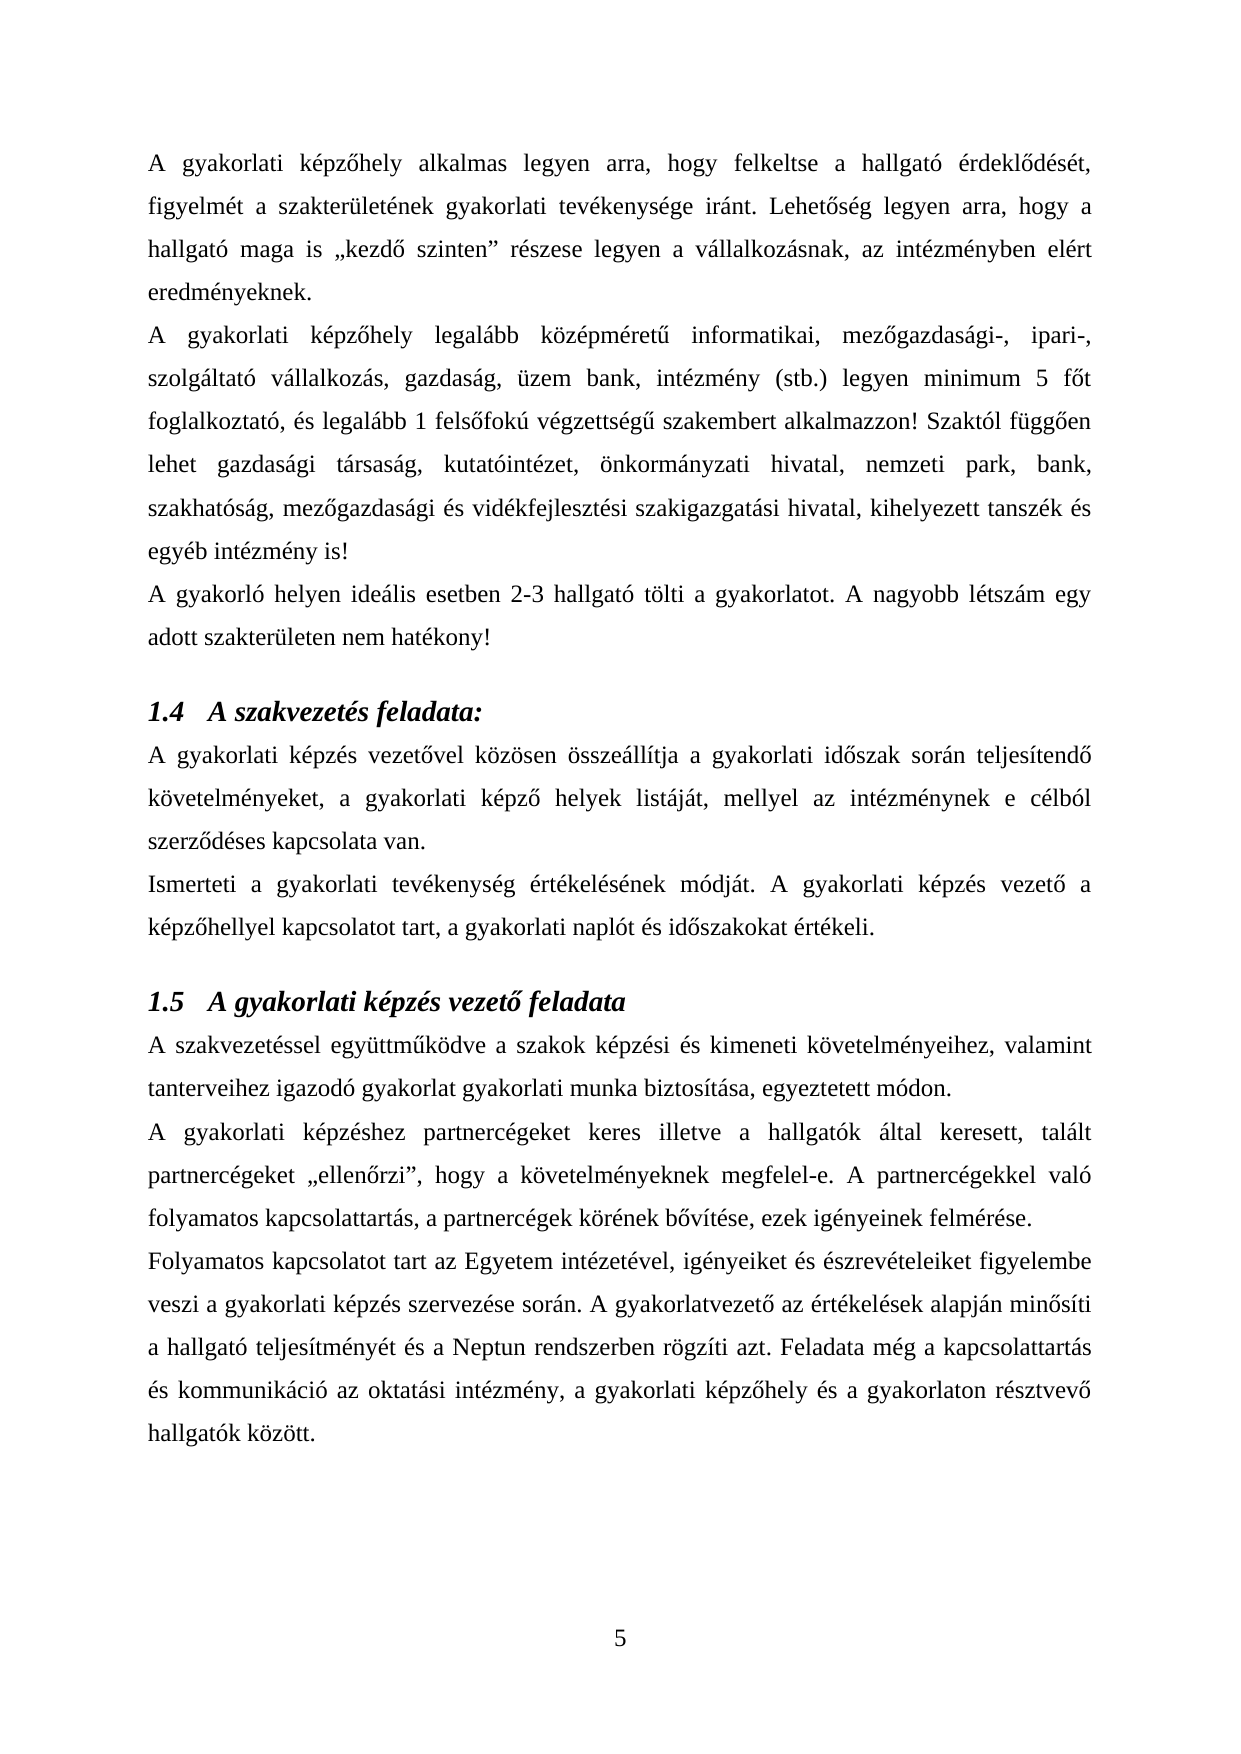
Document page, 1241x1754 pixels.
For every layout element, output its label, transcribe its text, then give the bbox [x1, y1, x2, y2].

text A gyakorlati képzéshez partnercégeket keres illetve a hallgatók által keresett, talált partnercégeket „ellenőrzi”, hogy a követelményeknek megfelel-e. A partnercégekkel való folyamatos kapcsolattartás, a partnercégek körének bővítése, ezek igényeinek felmérése. [148, 1117, 1092, 1232]
text A gyakorlati képzőhely legalább középméretű informatikai, mezőgazdasági-, ipari-, szolgáltató vállalkozás, gazdaság, üzem bank, intézmény (stb.) legyen minimum 5 főt foglalkoztató, és legalább 1 felsőfokú végzettségű szakembert alkalmazzon! Szaktól függően lehet gazdasági társaság, kutatóintézet, önkormányzati hivatal, nemzeti park, bank, szakhatóság, mezőgazdasági és vidékfejlesztési szakigazgatási hivatal, kihelyezett tanszék és egyéb intézmény is! [148, 320, 1092, 564]
text A gyakorló helyen ideális esetben 2-3 hallgató tölti a gyakorlatot. A nagyobb létszám egy adott szakterületen nem hatékony! [148, 579, 1092, 651]
text Folyamatos kapcsolatot tart az Egyetem intézetével, igényeiket és észrevételeiket figyelembe veszi a gyakorlati képzés szervezése során. A gyakorlatvezető az értékelések alapján minősíti a hallgató teljesítményét és a Neptun rendszerben rögzíti azt. Feladata még a kapcsolattartás és kommunikáció az oktatási intézmény, a gyakorlati képzőhely és a gyakorlaton résztvevő hallgatók között. [148, 1246, 1092, 1447]
text Ismerteti a gyakorlati tevékenység értékelésének módját. A gyakorlati képzés vezető a képzőhellyel kapcsolatot tart, a gyakorlati naplót és időszakokat értékeli. [148, 869, 1092, 941]
text A szakvezetéssel együttműködve a szakok képzési és kimeneti követelményeihez, valamint tanterveihez igazodó gyakorlat gyakorlati munka biztosítása, egyeztetett módon. [148, 1030, 1092, 1102]
text A gyakorlati képzőhely alkalmas legyen arra, hogy felkeltse a hallgató érdeklődését, figyelmét a szakterületének gyakorlati tevékenysége iránt. Lehetőség legyen arra, hogy a hallgató maga is „kezdő szinten” részese legyen a vállalkozásnak, az intézményben elért eredményeknek. [148, 148, 1092, 306]
subtitle A szakvezetés feladata: [148, 694, 1092, 727]
subtitle A gyakorlati képzés vezető feladata [148, 984, 1092, 1018]
text A gyakorlati képzés vezetővel közösen összeállítja a gyakorlati időszak során teljesítendő követelményeket, a gyakorlati képző helyek listáját, mellyel az intézménynek e célból szerződéses kapcsolata van. [148, 740, 1092, 855]
